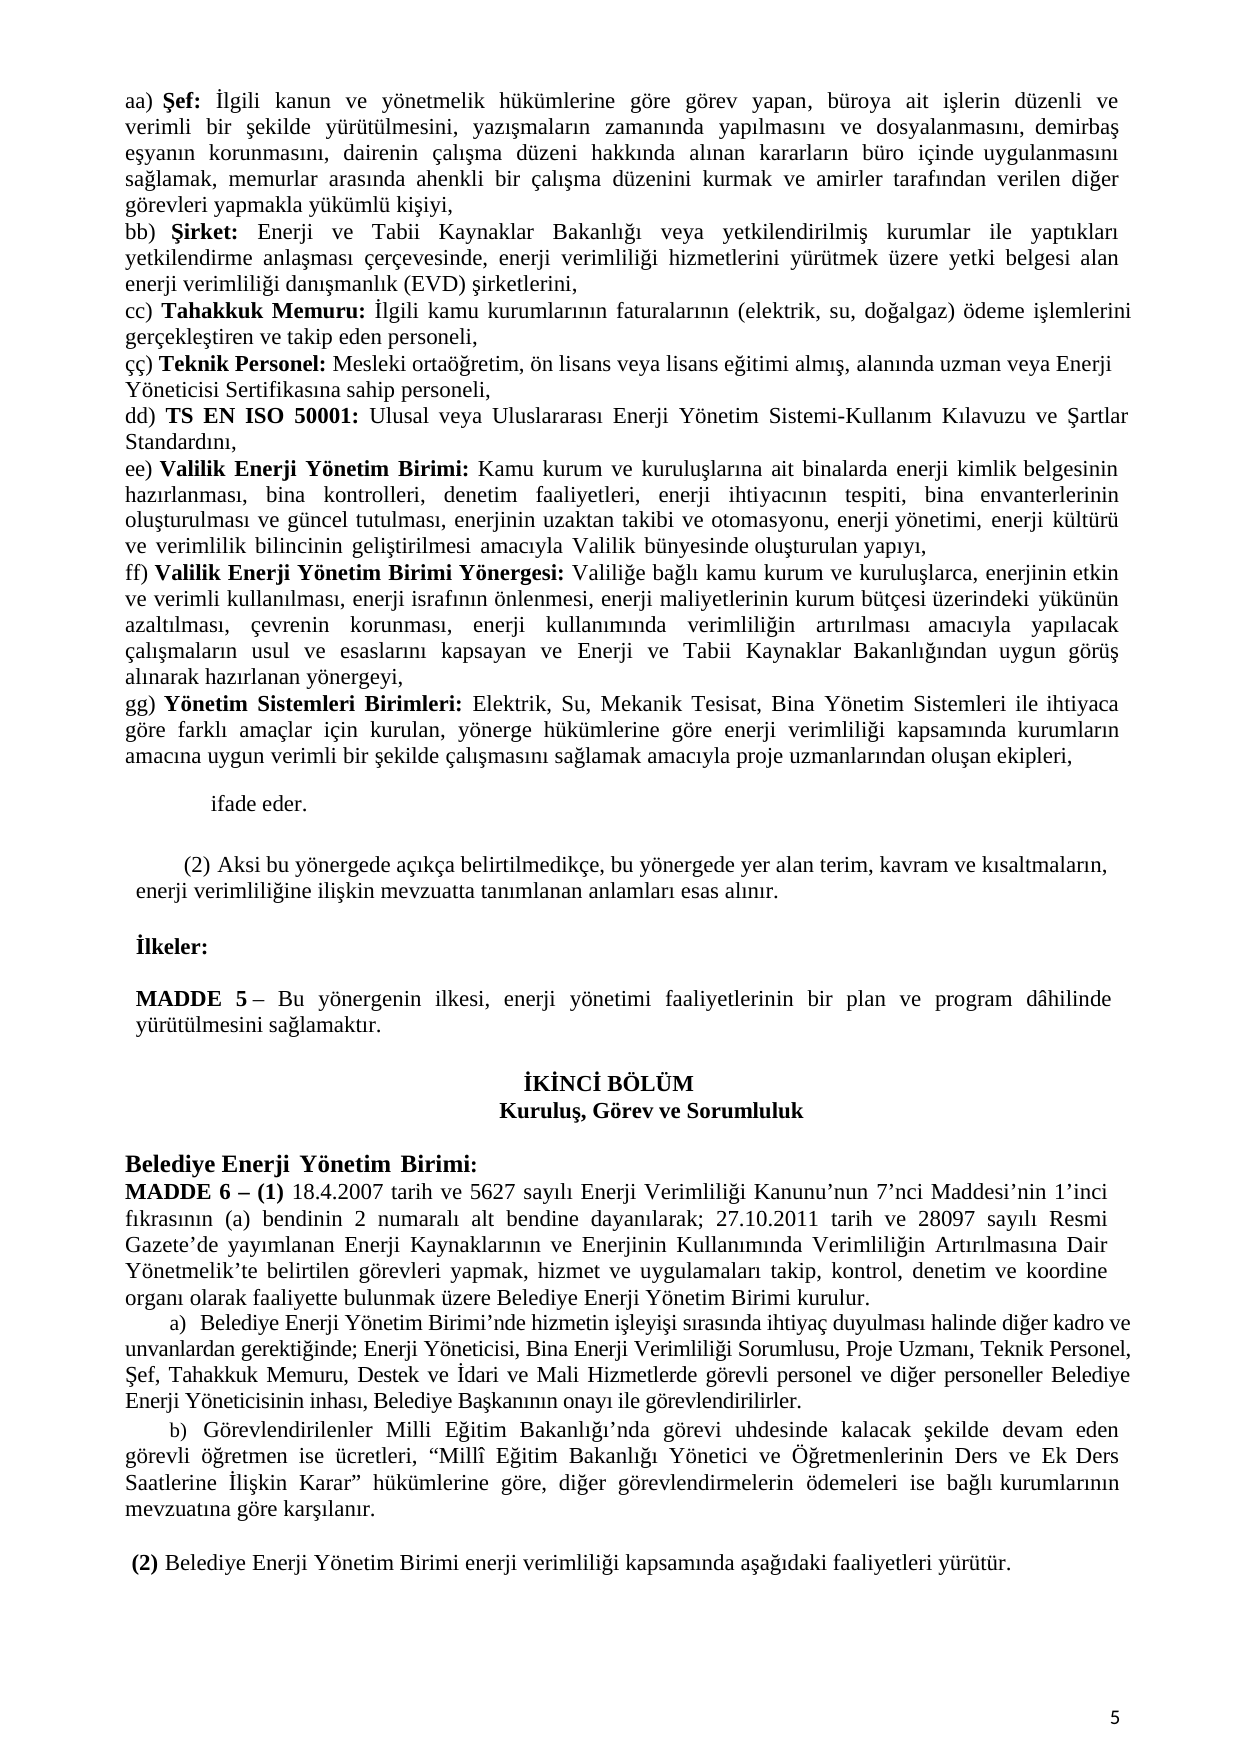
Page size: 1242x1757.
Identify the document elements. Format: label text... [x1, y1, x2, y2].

text Belediye Enerji Yönetim Birimi: [125, 1149, 1131, 1178]
text dd) TS EN ISO 50001: Ulusal veya Uluslararası Enerji Yönetim Sistemi-Kullanım Kılavuzu ve Şartlar Standardını, [125, 403, 1129, 455]
text gg) Yönetim Sistemleri Birimleri: Elektrik, Su, Mekanik Tesisat, Bina Yönetim Sistemleri ile ihtiyaca göre farklı amaçlar için kurulan, yönerge hükümlerine göre enerji verimliliği kapsamında kurumların amacına uygun verimli bir şekilde çalışmasını sağlamak amacıyla proje uzmanlarından oluşan ekipleri, [125, 691, 1119, 769]
text Kuruluş, Görev ve Sorumluluk [173, 1097, 1129, 1123]
text aa) Şef: İlgili kanun ve yönetmelik hükümlerine göre görev yapan, büroya ait işlerin düzenli ve verimli bir şekilde yürütülmesini, yazışmaların zamanında yapılmasını ve dosyalanmasını, demirbaş eşyanın korunmasını, dairenin çalışma düzeni hakkında alınan kararların büro içinde uygulanmasını sağlamak, memurlar arasında ahenkli bir çalışma düzenini kurmak ve amirler tarafından verilen diğer görevleri yapmakla yükümlü kişiyi, [125, 88, 1119, 217]
text MADDE 5 – Bu yönergenin ilkesi, enerji yönetimi faaliyetlerinin bir plan ve program dâhilinde yürütülmesini sağlamaktır. [136, 986, 1119, 1038]
text ifade eder. [211, 790, 1131, 816]
text MADDE 6 – (1) 18.4.2007 tarih ve 5627 sayılı Enerji Verimliliği Kanunu’nun 7’nci Maddesi’nin 1’inci fıkrasının (a) bendinin 2 numaralı alt bendine dayanılarak; 27.10.2011 tarih ve 28097 sayılı Resmi Gazete’de yayımlanan Enerji Kaynaklarının ve Enerjinin Kullanımında Verimliliğin Artırılmasına Dair Yönetmelik’te belirtilen görevleri yapmak, hizmet ve uygulamaları takip, kontrol, denetim ve koordine organı olarak faaliyette bulunmak üzere Belediye Enerji Yönetim Birimi kurulur. [125, 1178, 1108, 1310]
text ff) Valilik Enerji Yönetim Birimi Yönergesi: Valiliğe bağlı kamu kurum ve kuruluşlarca, enerjinin etkin ve verimli kullanılması, enerji israfının önlenmesi, enerji maliyetlerinin kurum bütçesi üzerindeki yükünün azaltılması, çevrenin korunması, enerji kullanımında verimliliğin artırılması amacıyla yapılacak çalışmaların usul ve esaslarını kapsayan ve Enerji ve Tabii Kaynaklar Bakanlığından uygun görüş alınarak hazırlanan yönergeyi, [125, 560, 1119, 689]
text çç) Teknik Personel: Mesleki ortaöğretim, ön lisans veya lisans eğitimi almış, alanında uzman veya Enerji Yöneticisi Sertifikasına sahip personeli, [125, 350, 1131, 402]
list Belediye Enerji Yönetim Birimi’nde hizmetin işleyişi sırasında ihtiyaç duyulması halinde diğer kadro ve unvanlardan gerektiğinde; Enerji Yöneticisi, Bina Enerji Verimliliği Sorumlusu, Proje Uzmanı, Teknik Personel, Şef, Tahakkuk Memuru, Destek ve İdari ve Mali Hizmetlerde görevli personel ve diğer personeller Belediye Enerji Yöneticisinin inhası, Belediye Başkanının onayı ile görevlendirilirler. [125, 1310, 1131, 1414]
subtitle (2) Belediye Enerji Yönetim Birimi enerji verimliliği kapsamında aşağıdaki faaliyetleri yürütür. [131, 1549, 1131, 1575]
text bb) Şirket: Enerji ve Tabii Kaynaklar Bakanlığı veya yetkilendirilmiş kurumlar ile yaptıkları yetkilendirme anlaşması çerçevesinde, enerji verimliliği hizmetlerini yürütmek üzere yetki belgesi alan enerji verimliliği danışmanlık (EVD) şirketlerini, [125, 219, 1119, 296]
text cc) Tahakkuk Memuru: İlgili kamu kurumlarının faturalarının (elektrik, su, doğalgaz) ödeme işlemlerini gerçekleştiren ve takip eden personeli, [125, 298, 1131, 349]
subtitle İlkeler: [136, 933, 1131, 959]
subtitle İKİNCİ BÖLÜM [87, 1070, 1129, 1097]
text b) Görevlendirilenler Milli Eğitim Bakanlığı’nda görevi uhdesinde kalacak şekilde devam eden görevli öğretmen ise ücretleri, “Millî Eğitim Bakanlığı Yönetici ve Öğretmenlerinin Ders ve Ek Ders Saatlerine İlişkin Karar” hükümlerine göre, diğer görevlendirmelerin ödemeleri ise bağlı kurumlarının mevzuatına göre karşılanır. [125, 1416, 1119, 1521]
text ee) Valilik Enerji Yönetim Birimi: Kamu kurum ve kuruluşlarına ait binalarda enerji kimlik belgesinin hazırlanması, bina kontrolleri, denetim faaliyetleri, enerji ihtiyacının tespiti, bina envanterlerinin oluşturulması ve güncel tutulması, enerjinin uzaktan takibi ve otomasyonu, enerji yönetimi, enerji kültürü ve verimlilik bilincinin geliştirilmesi amacıyla Valilik bünyesinde oluşturulan yapıyı, [125, 456, 1119, 559]
text (2) Aksi bu yönergede açıkça belirtilmedikçe, bu yönergede yer alan terim, kavram ve kısaltmaların, enerji verimliliğine ilişkin mevzuatta tanımlanan anlamları esas alınır. [136, 852, 1131, 904]
